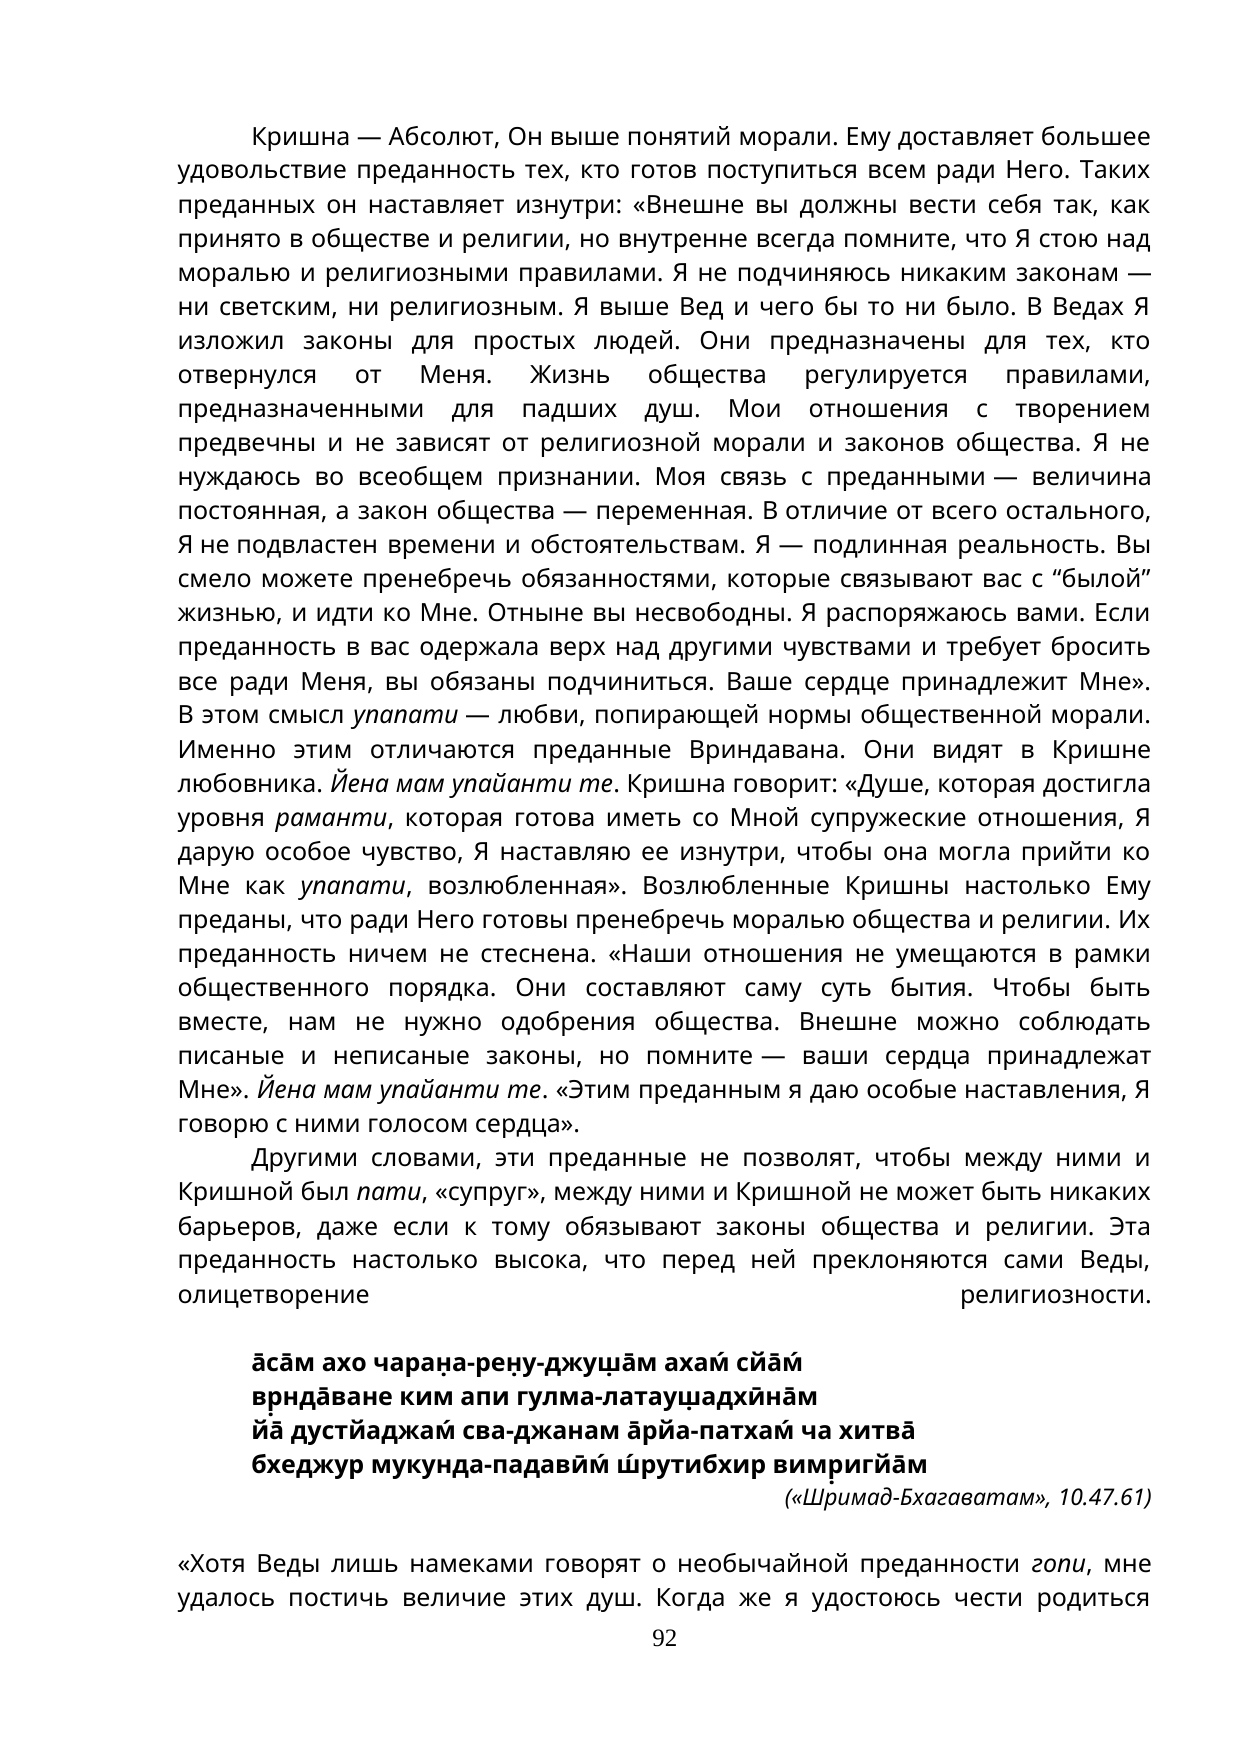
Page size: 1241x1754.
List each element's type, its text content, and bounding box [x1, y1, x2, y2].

text («Шримад-Бхагаватам», 10.47.61) [177, 1481, 1152, 1512]
text Кришна — Абсолют, Он выше понятий морали. Ему доставляет большее удовольствие преданность тех, кто готов поступиться всем ради Него. Таких преданных он наставляет изнутри: «Внешне вы должны вести себя так, как принято в обществе и религии, но внутренне всегда помните, что Я стою над моралью и религиозными правилами. Я не подчиняюсь никаким законам — ни светским, ни религиозным. Я выше Вед и чего бы то ни было. В Ведах Я изложил законы для простых людей. Они предназначены для тех, кто отвернулся от Меня. Жизнь общества регулируется правилами, предназначенными для падших душ. Мои отношения с творением предвечны и не зависят от религиозной морали и законов общества. Я не нуждаюсь во всеобщем признании. Моя связь с преданными — величина постоянная, а закон общества — переменная. В отличие от всего остального, Я не подвластен времени и обстоятельствам. Я — подлинная реальность. Вы смело можете пренебречь обязанностями, которые связывают вас с “былой” жизнью, и идти ко Мне. Отныне вы несвободны. Я распоряжаюсь вами. Если преданность в вас одержала верх над другими чувствами и требует бросить все ради Меня, вы обязаны подчиниться. Ваше сердце принадлежит Мне». В этом смысл упапати — любви, попирающей нормы общественной морали. Именно этим отличаются преданные Вриндавана. Они видят в Кришне любовника. Йена мам упайанти те. Кришна говорит: «Душе, которая достигла уровня раманти, которая готова иметь со Мной супружеские отношения, Я дарую особое чувство, Я наставляю ее изнутри, чтобы она могла прийти ко Мне как упапати, возлюбленная». Возлюбленные Кришны настолько Ему преданы, что ради Него готовы пренебречь моралью общества и религии. Их преданность ничем не стеснена. «Наши отношения не умещаются в рамки общественного порядка. Они составляют саму суть бытия. Чтобы быть вместе, нам не нужно одобрения общества. Внешне можно соблюдать писаные и неписаные законы, но помните — ваши сердца принадлежат Мне». Йена мам упайанти те. «Этим преданным я даю особые наставления, Я говорю с ними голосом сердца». [177, 118, 1152, 1140]
text а̄са̄м ахо чаран̣а-рен̣у-джуш̣а̄м ахам́ сйа̄м́ вр̣нда̄ване ким апи гулма-латауш̣адхӣна̄м йа̄ дустйаджам́ сва-джанам а̄рйа-патхам́ ча хитва̄ бхеджур мукунда-падавӣм́ ш́рутибхир вимр̣игйа̄м [251, 1344, 1152, 1481]
text Другими словами, эти преданные не позволят, чтобы между ними и Кришной был пати, «супруг», между ними и Кришной не может быть никаких барьеров, даже если к тому обязывают законы общества и религии. Эта преданность настолько высока, что перед ней преклоняются сами Веды, олицетворение религиозности. [177, 1140, 1152, 1344]
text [177, 1546, 1152, 1614]
